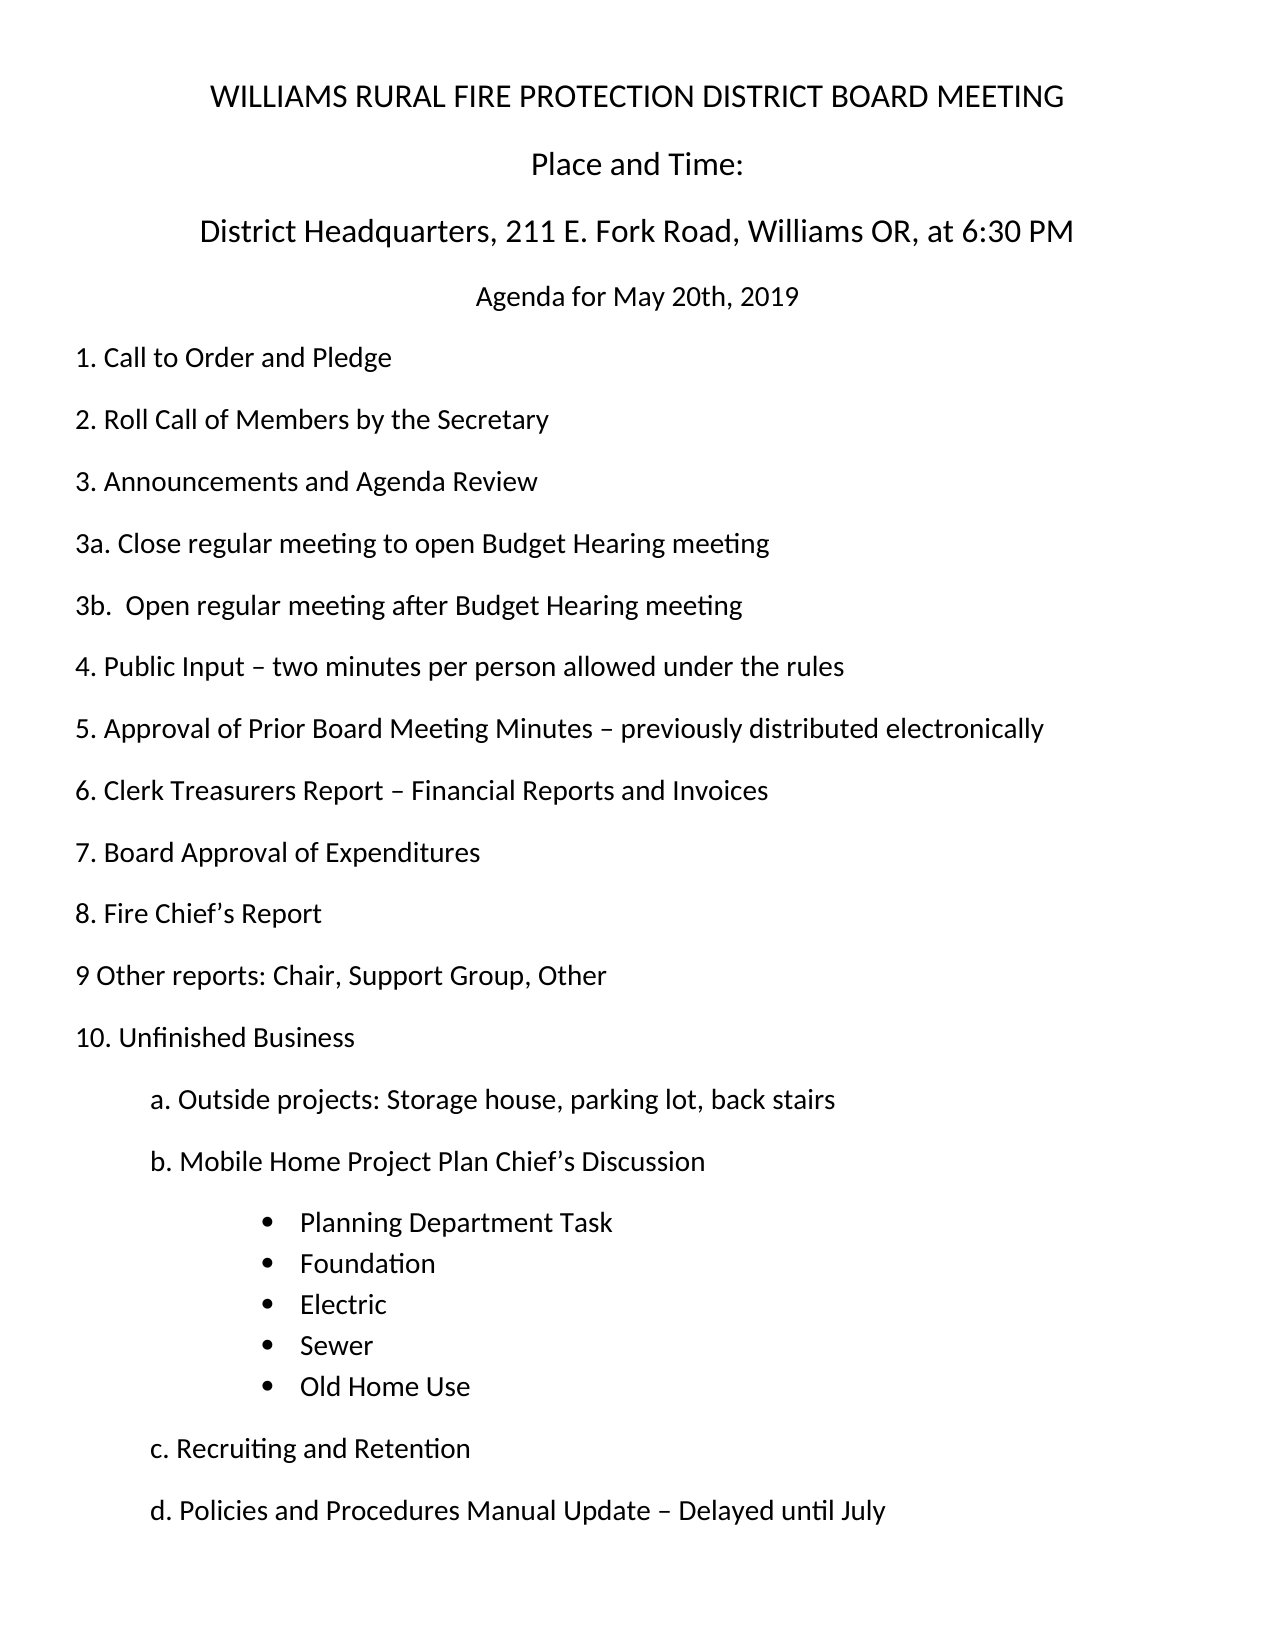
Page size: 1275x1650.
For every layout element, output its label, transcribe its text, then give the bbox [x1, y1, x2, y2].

list Old Home Use [262, 1368, 1200, 1404]
text Place and Time: [75, 143, 1200, 183]
list Electric [262, 1286, 1200, 1322]
text 5. Approval of Prior Board Meeting Minutes – previously distributed electronically [75, 710, 1200, 746]
text Agenda for May 20th, 2019 [75, 278, 1200, 313]
text 6. Clerk Treasurers Report – Financial Reports and Invoices [75, 772, 1200, 808]
text d. Policies and Procedures Manual Update – Delayed until July [75, 1492, 1200, 1527]
text 2. Roll Call of Members by the Secretary [75, 401, 1200, 437]
text 9 Other reports: Chair, Support Group, Other [75, 957, 1200, 993]
list Sewer [262, 1327, 1200, 1363]
text 3b. Open regular meeting after Budget Hearing meeting [75, 587, 1200, 622]
text b. Mobile Home Project Plan Chief’s Discussion [75, 1143, 1200, 1178]
text 10. Unfinished Business [75, 1019, 1200, 1055]
text a. Outside projects: Storage house, parking lot, back stairs [75, 1081, 1200, 1116]
text 3. Announcements and Agenda Review [75, 463, 1200, 499]
text c. Recruiting and Retention [75, 1430, 1200, 1466]
text WILLIAMS RURAL FIRE PROTECTION DISTRICT BOARD MEETING [75, 75, 1200, 116]
text 3a. Close regular meeting to open Budget Hearing meeting [75, 525, 1200, 561]
text 4. Public Input – two minutes per person allowed under the rules [75, 648, 1200, 684]
text 8. Fire Chief’s Report [75, 896, 1200, 931]
list Foundation [262, 1245, 1200, 1281]
list Planning Department Task [262, 1204, 1200, 1240]
text 1. Call to Order and Pledge [75, 339, 1200, 375]
text District Headquarters, 211 E. Fork Road, Williams OR, at 6:30 PM [75, 210, 1200, 251]
text 7. Board Approval of Expenditures [75, 834, 1200, 869]
